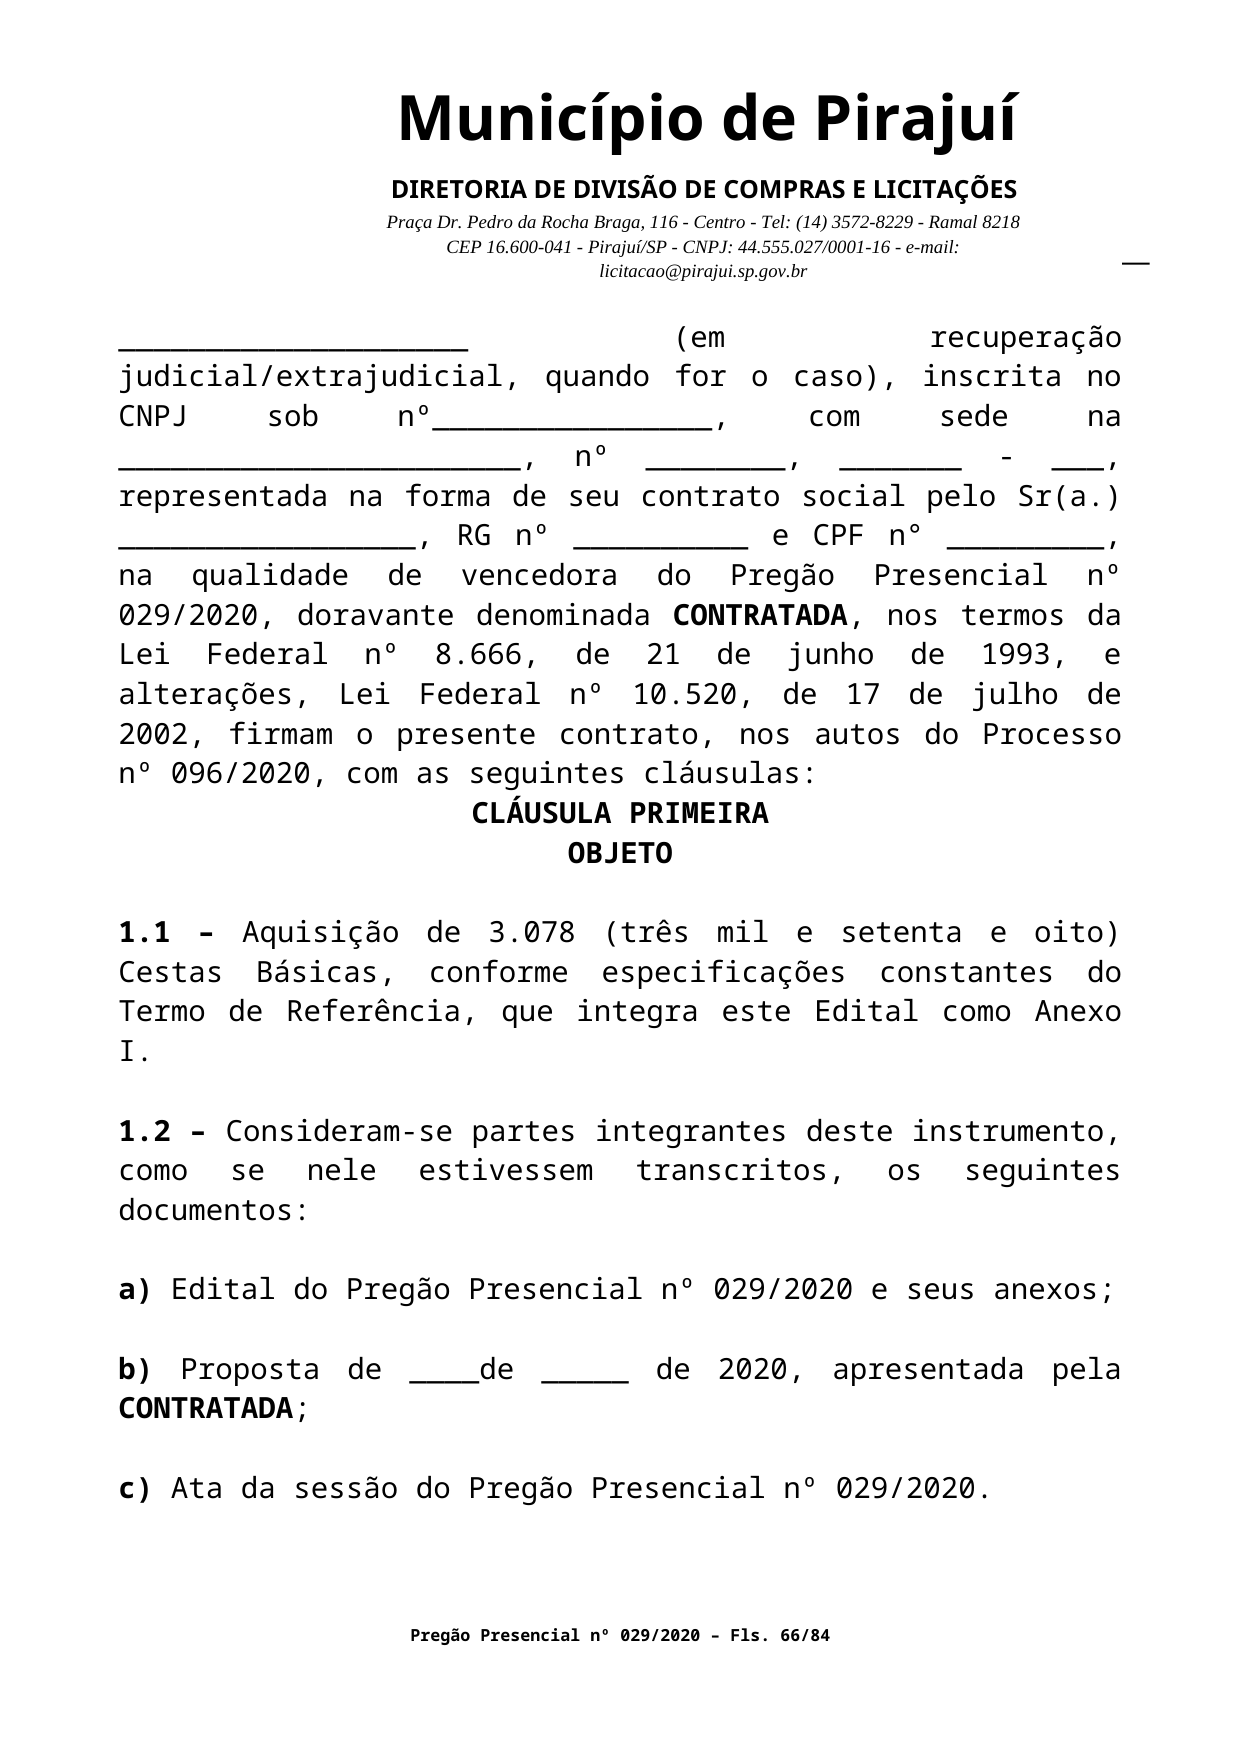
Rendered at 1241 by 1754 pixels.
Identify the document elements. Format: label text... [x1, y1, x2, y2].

text c) Ata da sessão do Pregão Presencial nº 029/2020. [118, 1467, 1122, 1507]
text CLÁUSULA PRIMEIRA [118, 792, 1122, 832]
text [118, 316, 1122, 792]
text b) Proposta de ____de _____ de 2020, apresentada pela CONTRATADA; [118, 1348, 1122, 1427]
text 1.2 – Consideram-se partes integrantes deste instrumento, como se nele estivessem transcritos, os seguintes documentos: [118, 1110, 1122, 1229]
text 1.1 – Aquisição de 3.078 (três mil e setenta e oito) Cestas Básicas, conforme especificações constantes do Termo de Referência, que integra este Edital como Anexo I. [118, 911, 1122, 1070]
text a) Edital do Pregão Presencial nº 029/2020 e seus anexos; [118, 1268, 1122, 1308]
text OBJETO [118, 832, 1122, 872]
